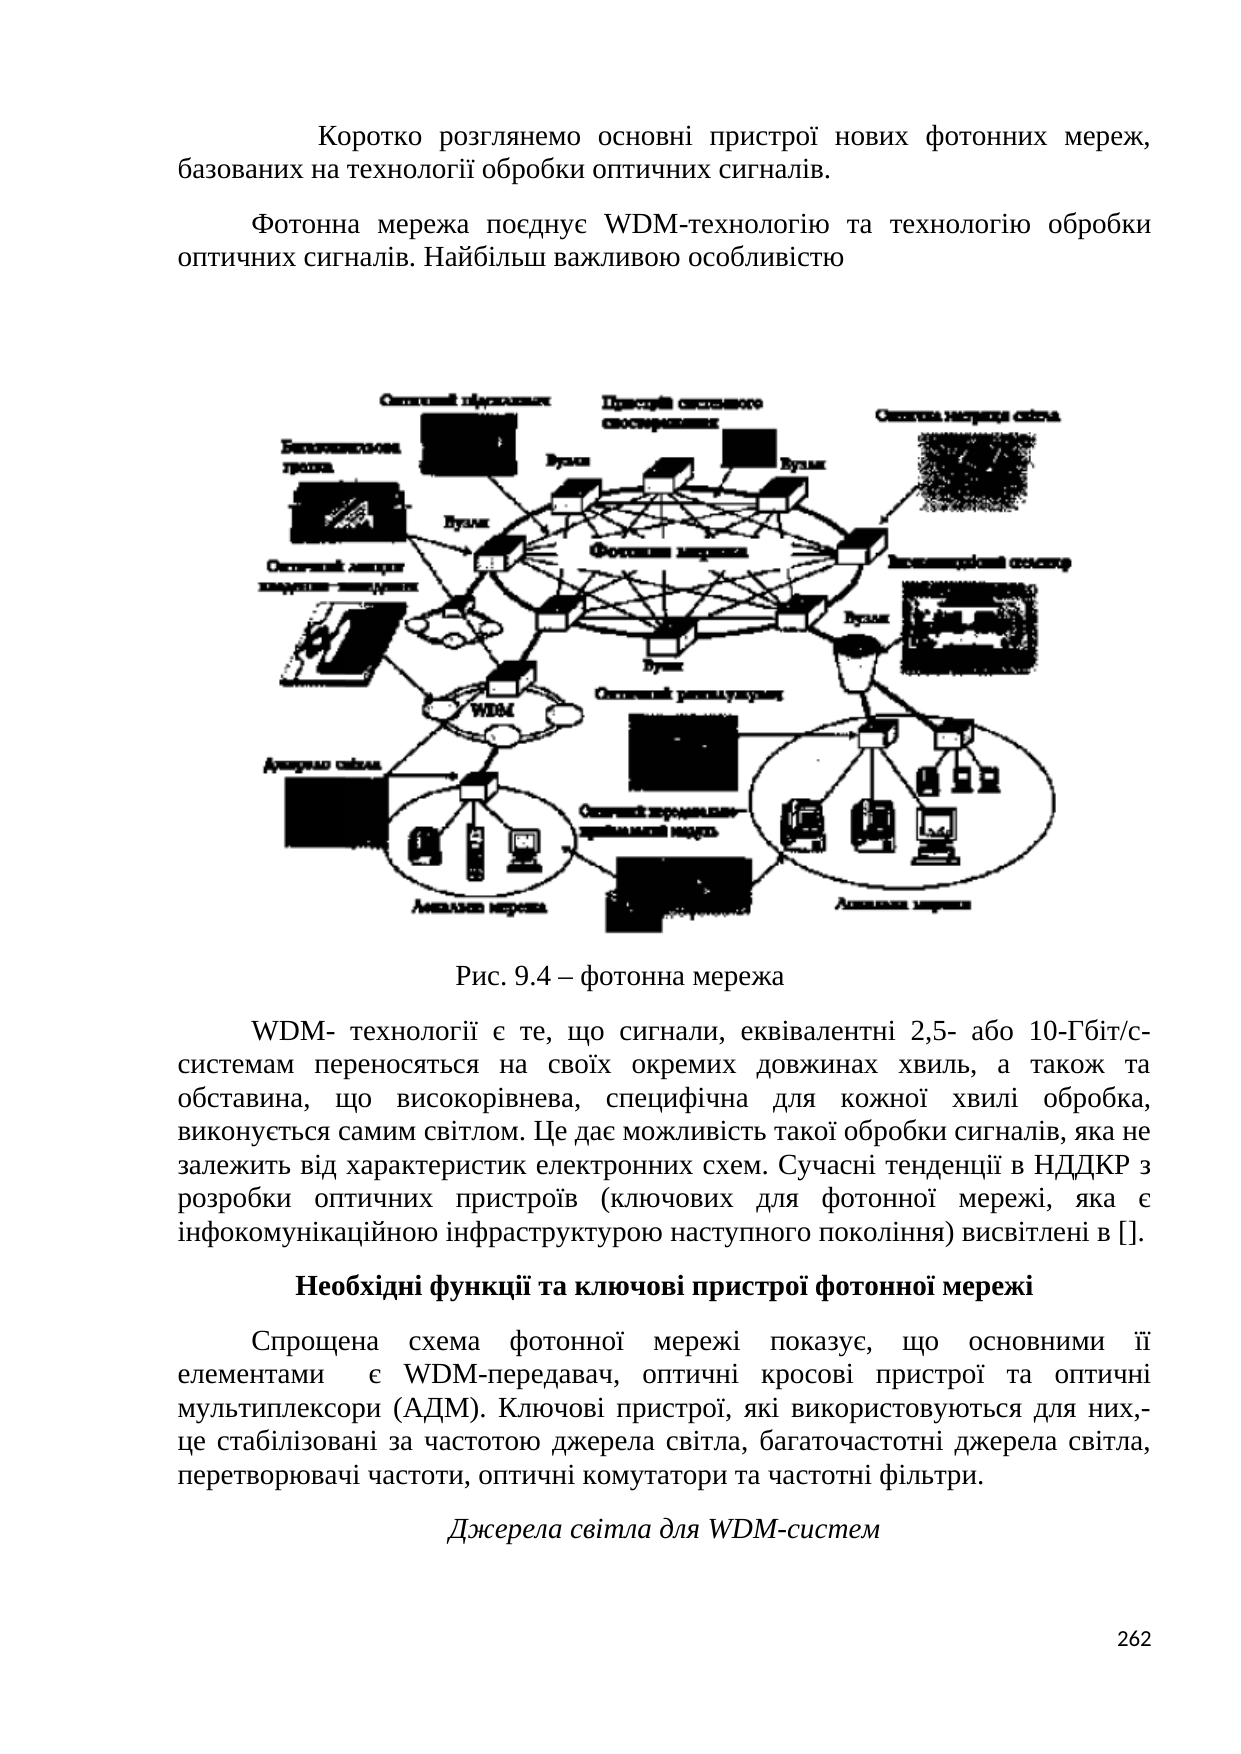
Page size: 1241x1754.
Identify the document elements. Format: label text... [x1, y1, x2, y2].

text Джерела світла для WDМ-систем [177, 1511, 1152, 1545]
text Рис. 9.4 – фотонна мережа [177, 958, 1152, 992]
text Спрощена схема фотонної мережі показує, що основними її елементами є WDM-передавач, оптичні кросові пристрої та оптичні мультиплексори (АДМ). Ключові пристрої, які використовуються для них,- це стабілізовані за частотою джерела світла, багаточастотні джерела світла, перетворювачі частоти, оптичні комутатори та частотні фільтри. [177, 1323, 1152, 1490]
text WDM- технології є те, що сигнали, еквівалентні 2,5- або 10-Гбіт/с-системам переносяться на своїх окремих довжинах хвиль, а також та обставина, що високорівнева, специфічна для кожної хвилі обробка, виконується самим світлом. Це дає можливість такої обробки сигналів, яка не залежить від характеристик електронних схем. Сучасні тенденції в НДДКР з розробки оптичних пристроїв (ключових для фотонної мережі, яка є інфокомунікаційною інфраструктурою наступного покоління) висвітлені в []. [177, 1013, 1152, 1247]
text Коротко розглянемо основні пристрої нових фотонних мереж, базованих на технології обробки оптичних сигналів. [177, 118, 1152, 185]
text Необхідні функції та ключові пристрої фотонної мережі [177, 1268, 1152, 1302]
picture [251, 348, 1081, 938]
text Фотонна мережа поєднує WDM-технологію та технологію обробки оптичних сигналів. Найбільш важливою особливістю [177, 206, 1152, 273]
